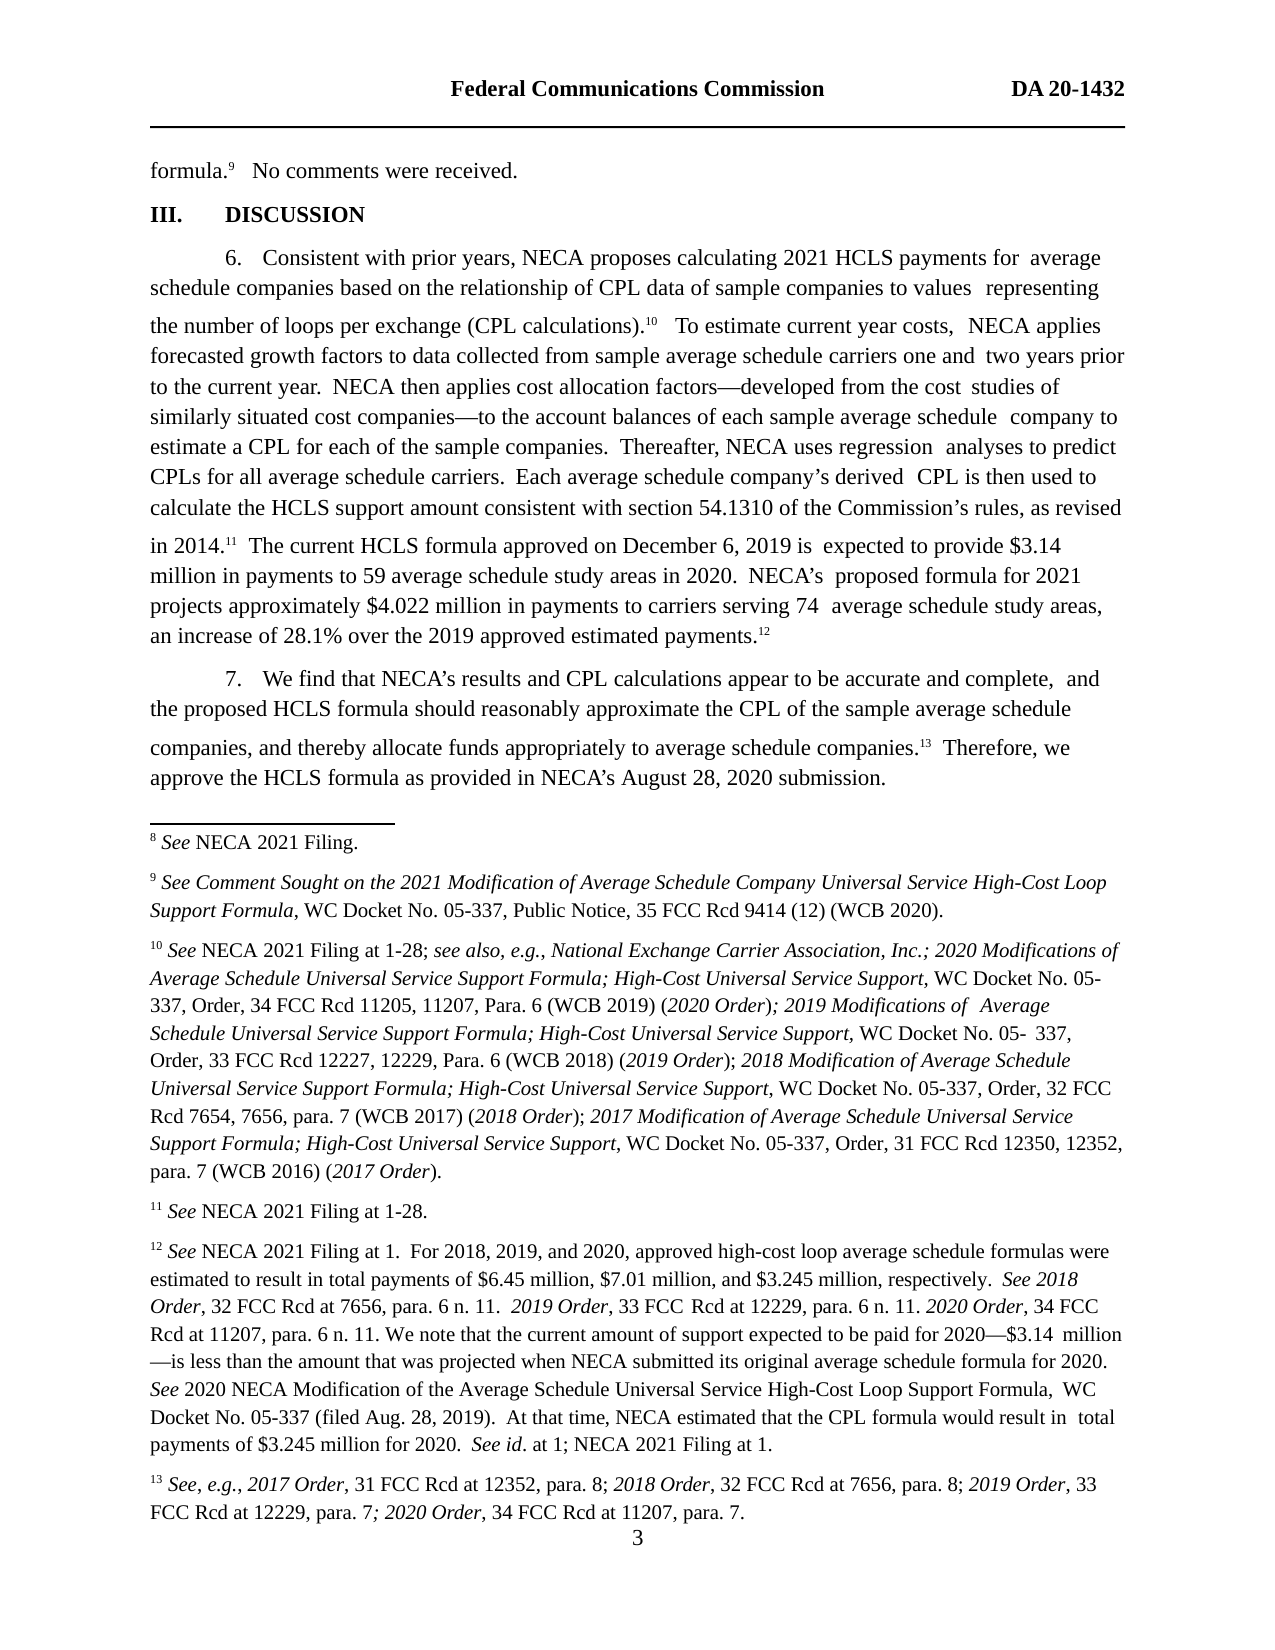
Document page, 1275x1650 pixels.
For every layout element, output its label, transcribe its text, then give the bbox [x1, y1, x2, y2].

text On August 28, 2020, NECA filed proposed modifications to the current HCLS formula for average schedule companies and requested that they take effect on January 1, 2021 and remain in effect through December 31, 2021. The Bureau issued a public notice seeking comment on NECA’s proposed formula. No comments were received. [150, 150, 1125, 183]
text Consistent with prior years, NECA proposes calculating 2021 HCLS payments for average schedule companies based on the relationship of CPL data of sample companies to values representing the number of loops per exchange (CPL calculations). To estimate current year costs, NECA applies forecasted growth factors to data collected from sample average schedule carriers one and two years prior to the current year. NECA then applies cost allocation factors—developed from the cost studies of similarly situated cost companies—to the account balances of each sample average schedule company to estimate a CPL for each of the sample companies. Thereafter, NECA uses regression analyses to predict CPLs for all average schedule carriers. Each average schedule company’s derived CPL is then used to calculate the HCLS support amount consistent with section 54.1310 of the Commission’s rules, as revised in 2014. The current HCLS formula approved on December 6, 2019 is expected to provide $3.14 million in payments to 59 average schedule study areas in 2020. NECA’s proposed formula for 2021 projects approximately $4.022 million in payments to carriers serving 74 average schedule study areas, an increase of 28.1% over the 2019 approved estimated payments. [150, 244, 1125, 649]
subtitle discussion [150, 201, 1125, 227]
text We find that NECA’s results and CPL calculations appear to be accurate and complete, and the proposed HCLS formula should reasonably approximate the CPL of the sample average schedule companies, and thereby allocate funds appropriately to average schedule companies. Therefore, we approve the HCLS formula as provided in NECA’s August 28, 2020 submission. [150, 665, 1125, 791]
